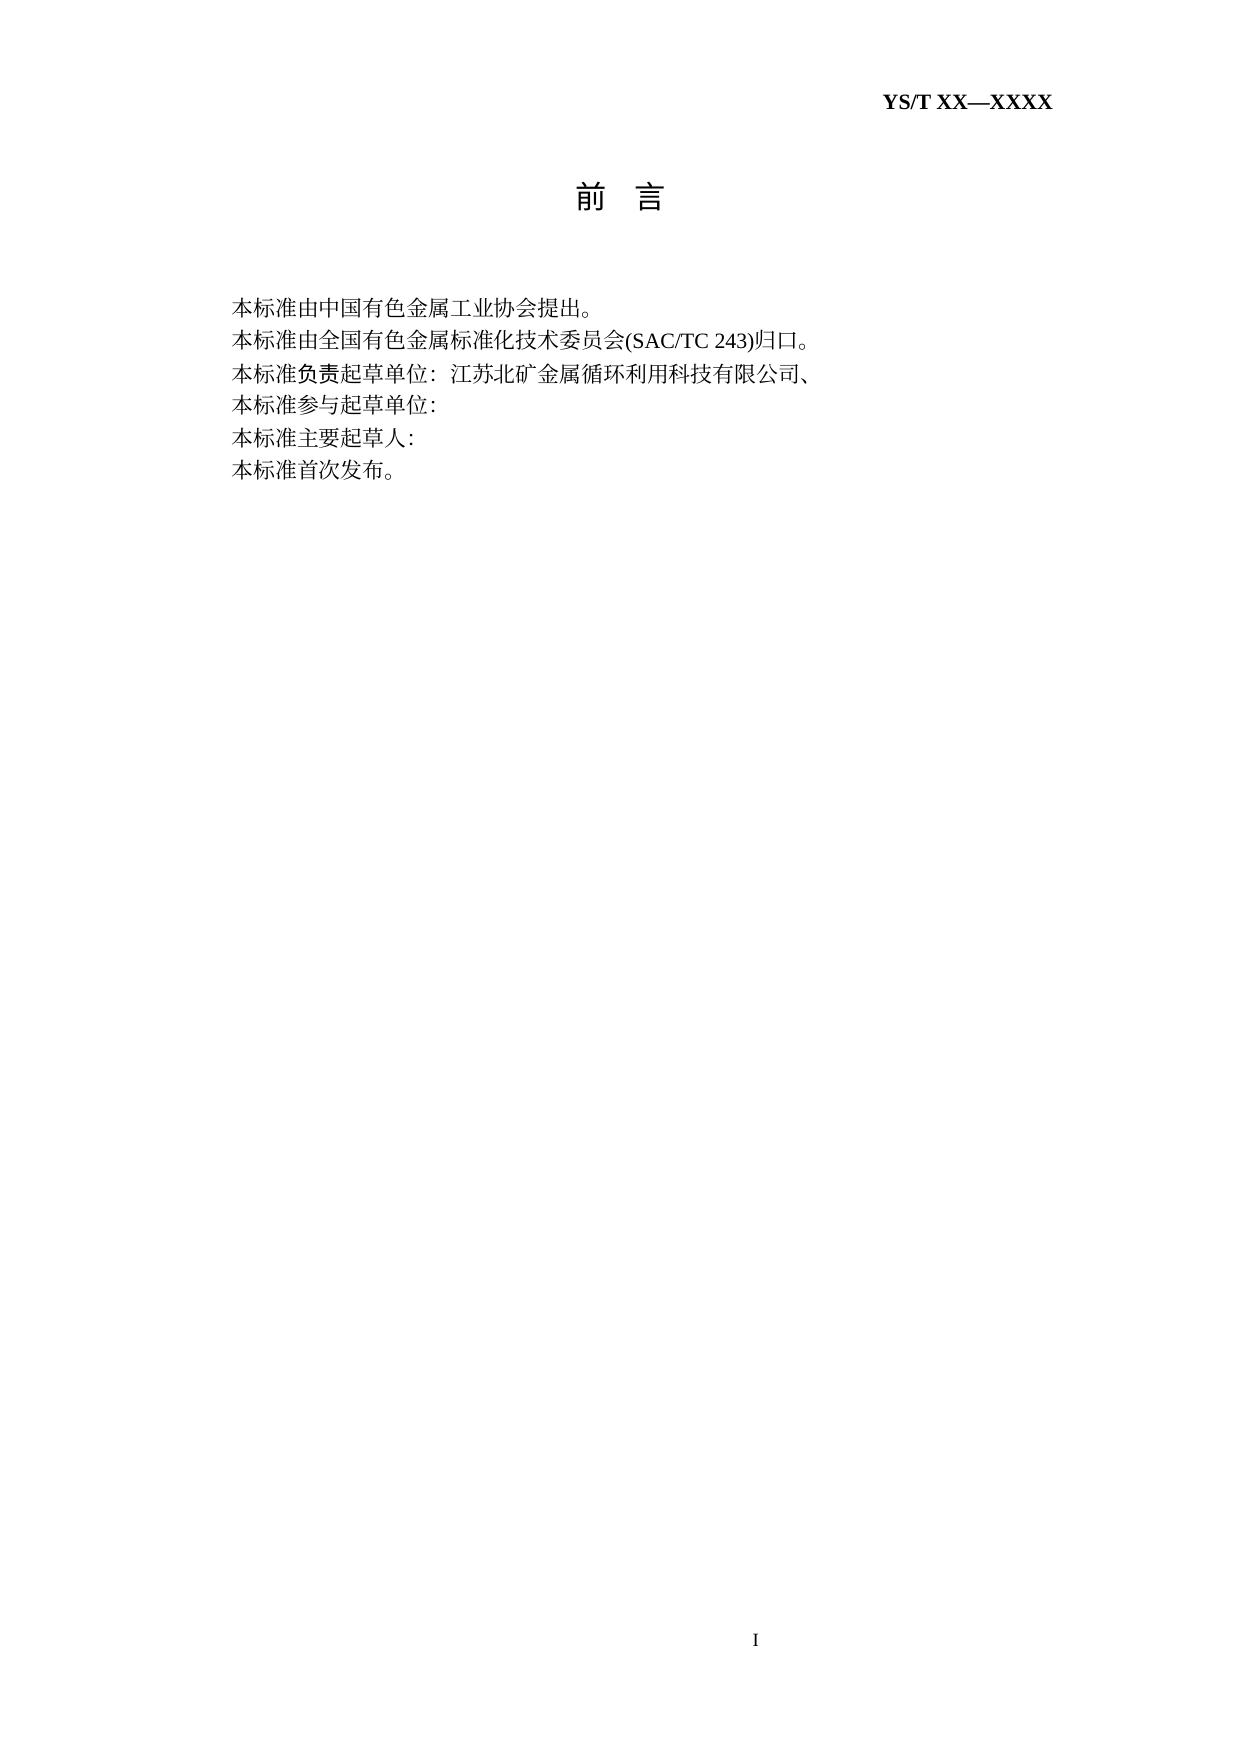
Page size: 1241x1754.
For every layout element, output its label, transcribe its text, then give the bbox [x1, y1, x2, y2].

text 本标准由中国有色金属工业协会提出。 [187, 292, 1053, 324]
text 本标准首次发布。 [187, 454, 1053, 487]
text 前 言 [187, 162, 1053, 227]
text 本标准由全国有色金属标准化技术委员会(SAC/TC 243)归口。 [187, 324, 1053, 357]
text 本标准主要起草人： [187, 422, 1053, 454]
text 本标准参与起草单位： [187, 389, 1053, 422]
text 本标准负责起草单位：江苏北矿金属循环利用科技有限公司、 [187, 357, 1053, 389]
